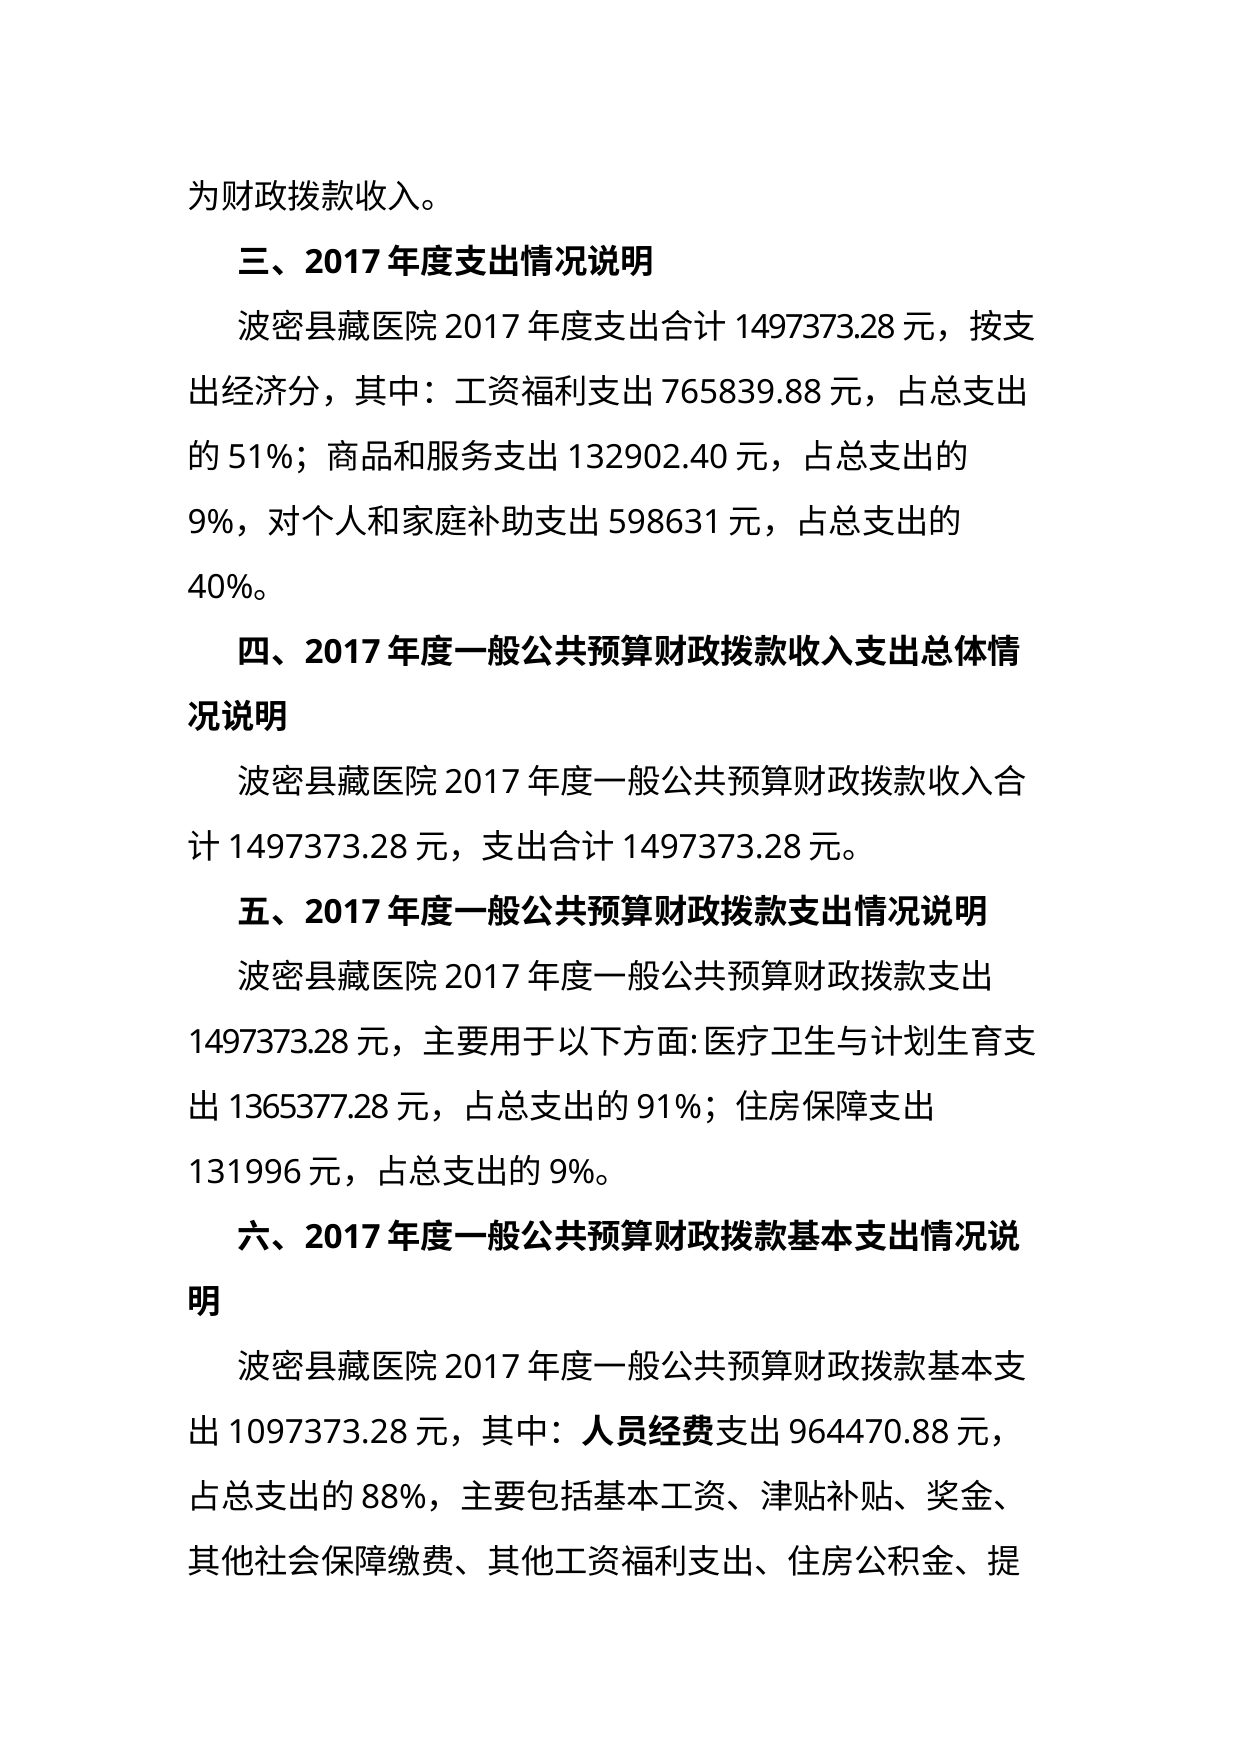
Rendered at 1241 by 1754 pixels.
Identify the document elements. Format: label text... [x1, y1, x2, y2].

text 波密县藏医院2017年度一般公共预算财政拨款收入合计1497373.28元，支出合计1497373.28元。 [187, 747, 1053, 877]
text 五、2017年度一般公共预算财政拨款支出情况说明 [187, 877, 1053, 942]
text 六、2017年度一般公共预算财政拨款基本支出情况说明 [187, 1202, 1053, 1332]
text 波密县藏医院2017年度一般公共预算财政拨款支出1497373.28元，主要用于以下方面: 医疗卫生与计划生育支出1365377.28元，占总支出的91%；住房保障支出131996元，占总支出的9%。 [187, 942, 1053, 1202]
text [187, 1332, 1053, 1592]
text 三、2017年度支出情况说明 [187, 227, 1053, 292]
text 波密县藏医院2017年度支出合计1497373.28元，按支出经济分，其中：工资福利支出765839.88元，占总支出的51%；商品和服务支出132902.40元，占总支出的9%，对个人和家庭补助支出598631元，占总支出的40%。 [187, 292, 1053, 617]
text 四、2017年度一般公共预算财政拨款收入支出总体情况说明 [187, 617, 1053, 747]
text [187, 162, 1053, 227]
